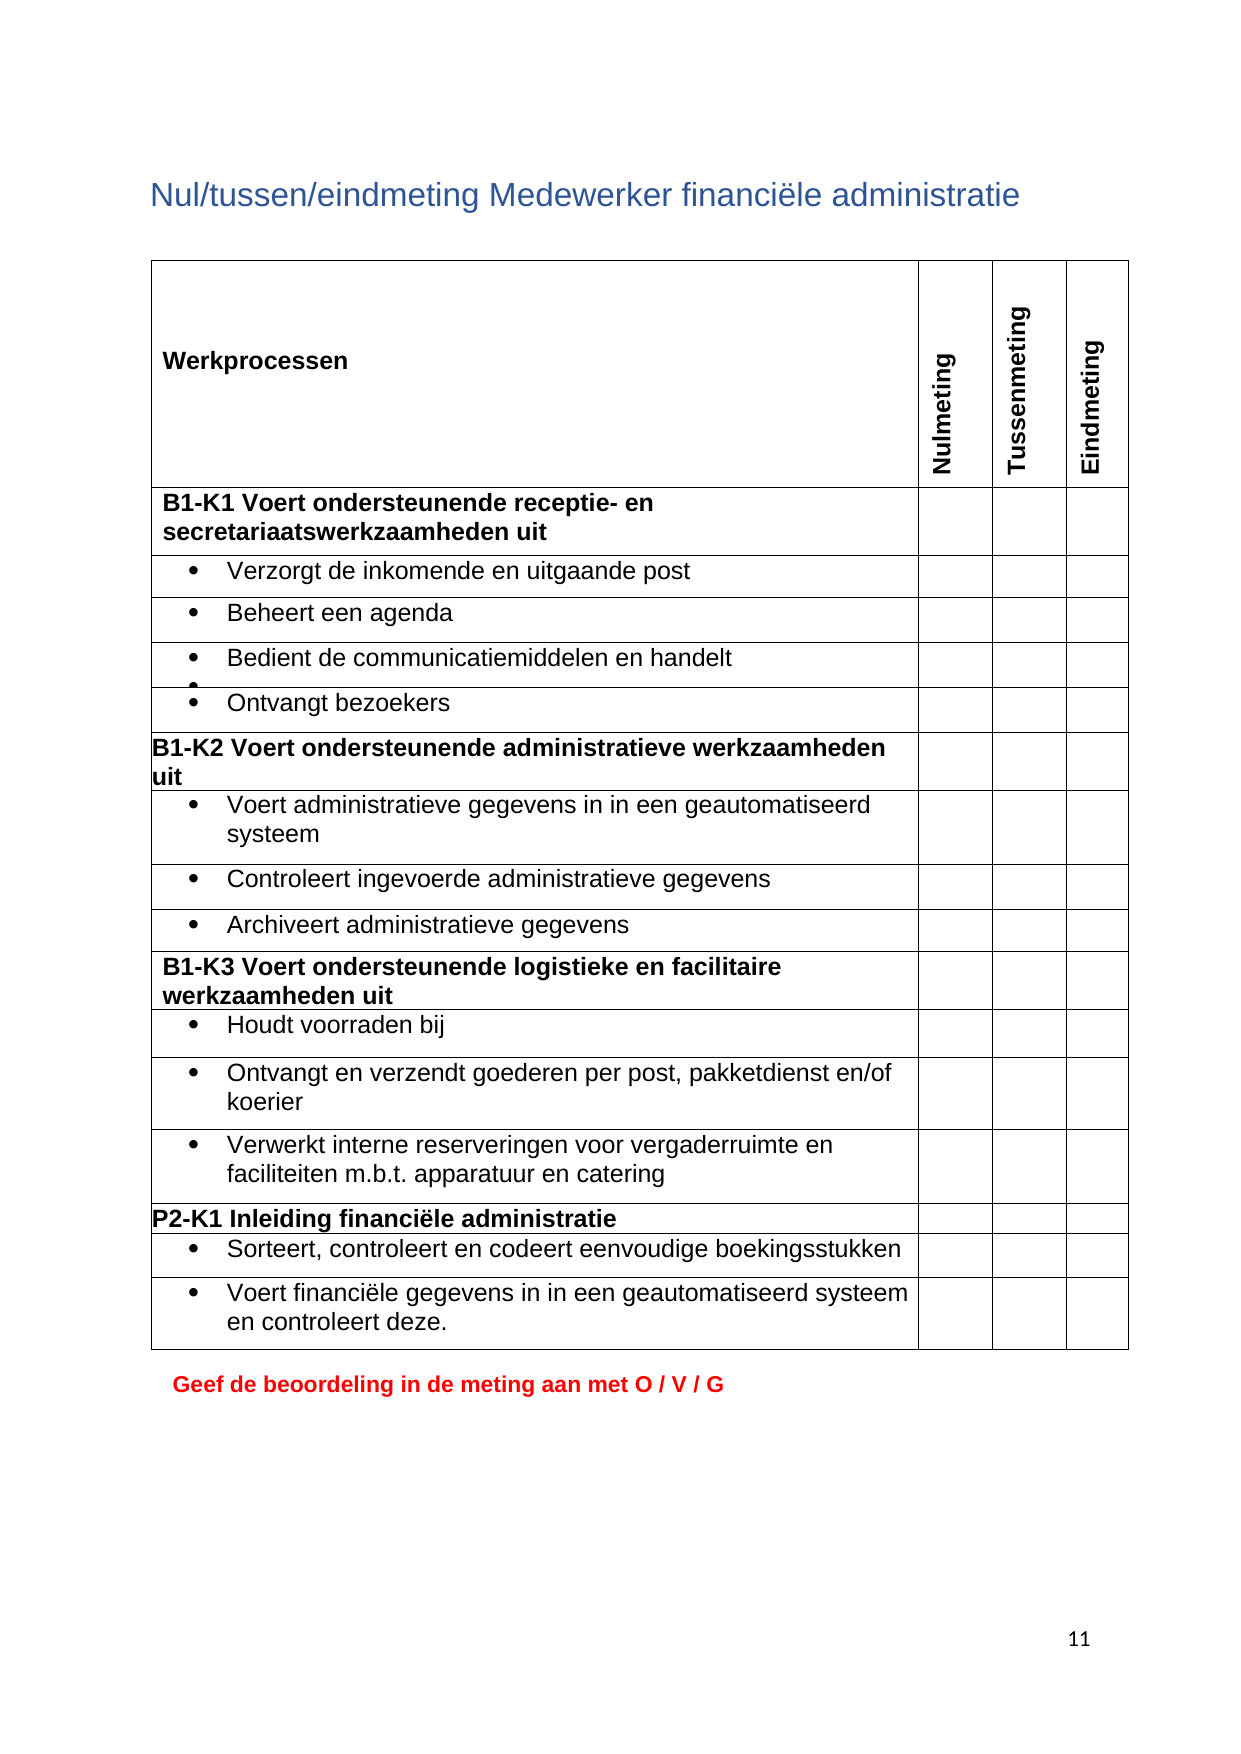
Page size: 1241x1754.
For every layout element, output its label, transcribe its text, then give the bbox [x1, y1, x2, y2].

table_cell [993, 1010, 1066, 1057]
table_cell Bedient de communicatiemiddelen en handelt telefoongesprekken af [152, 643, 918, 687]
table_header Werkprocessen [152, 261, 918, 487]
table_cell [993, 791, 1066, 863]
table_cell [1067, 488, 1128, 555]
table_cell [993, 688, 1066, 732]
table_cell [993, 1130, 1066, 1203]
table_cell [993, 865, 1066, 909]
table_cell [993, 598, 1066, 642]
table_cell [1067, 1278, 1128, 1349]
table_cell [993, 1204, 1066, 1233]
table_cell [1067, 910, 1128, 951]
table_cell [919, 488, 992, 555]
table_header Tussenmeting [993, 261, 1066, 487]
table_cell [993, 952, 1066, 1009]
table_cell [993, 488, 1066, 555]
table_cell Voert administratieve gegevens in in een geautomatiseerd systeem [152, 791, 918, 863]
table_cell Verwerkt interne reserveringen voor vergaderruimte en faciliteiten m.b.t. apparatuur en catering [152, 1130, 918, 1203]
table_cell [919, 733, 992, 789]
table_cell [993, 910, 1066, 951]
table_cell B1-K1 Voert ondersteunende receptie- en secretariaatswerkzaamheden uit [152, 488, 918, 555]
table_cell [993, 1058, 1066, 1129]
table_cell [1067, 556, 1128, 597]
table_cell [919, 1234, 992, 1277]
table_cell [1067, 1234, 1128, 1277]
table_cell Archiveert administratieve gegevens [152, 910, 918, 951]
table_cell [919, 910, 992, 951]
table_cell [919, 598, 992, 642]
table_cell [919, 556, 992, 597]
table_cell B1-K2 Voert ondersteunende administratieve werkzaamheden uit [152, 733, 918, 789]
table_cell B1-K3 Voert ondersteunende logistieke en facilitaire werkzaamheden uit [152, 952, 918, 1009]
subtitle Nul/tussen/eindmeting Medewerker financiële administratie [150, 175, 1090, 213]
table_cell [993, 1234, 1066, 1277]
table_cell [1067, 598, 1128, 642]
table_cell [1067, 952, 1128, 1009]
table_cell Houdt voorraden bij [152, 1010, 918, 1057]
table_cell Sorteert, controleert en codeert eenvoudige boekingsstukken [152, 1234, 918, 1277]
table_cell Controleert ingevoerde administratieve gegevens [152, 865, 918, 909]
table_cell [919, 1204, 992, 1233]
table_cell P2-K1 Inleiding financiële administratie [152, 1204, 918, 1233]
table_cell [1067, 643, 1128, 687]
table_cell [919, 688, 992, 732]
table_cell [1067, 1058, 1128, 1129]
table_cell [1067, 1204, 1128, 1233]
table_cell [1067, 1010, 1128, 1057]
table_cell Ontvangt bezoekers [152, 688, 918, 732]
table_cell [919, 952, 992, 1009]
table_cell [993, 556, 1066, 597]
table_cell [919, 1010, 992, 1057]
table_cell [919, 791, 992, 863]
table_cell [1067, 865, 1128, 909]
table_cell [919, 865, 992, 909]
text Geef de beoordeling in de meting aan met O / V / G [172, 1371, 1090, 1397]
table_cell Voert financiële gegevens in in een geautomatiseerd systeem en controleert deze. [152, 1278, 918, 1349]
table_cell Verzorgt de inkomende en uitgaande post [152, 556, 918, 597]
table_cell [919, 643, 992, 687]
table_cell Ontvangt en verzendt goederen per post, pakketdienst en/of koerier [152, 1058, 918, 1129]
table_cell [919, 1130, 992, 1203]
table_cell [993, 1278, 1066, 1349]
table_cell [919, 1058, 992, 1129]
table_cell [993, 643, 1066, 687]
table_header Nulmeting [919, 261, 992, 487]
table_header Eindmeting [1067, 261, 1128, 487]
table_cell [919, 1278, 992, 1349]
table_cell [1067, 1130, 1128, 1203]
table_cell [993, 733, 1066, 789]
table_cell [1067, 733, 1128, 789]
table_cell Beheert een agenda [152, 598, 918, 642]
table_cell [1067, 791, 1128, 863]
table_cell [1067, 688, 1128, 732]
